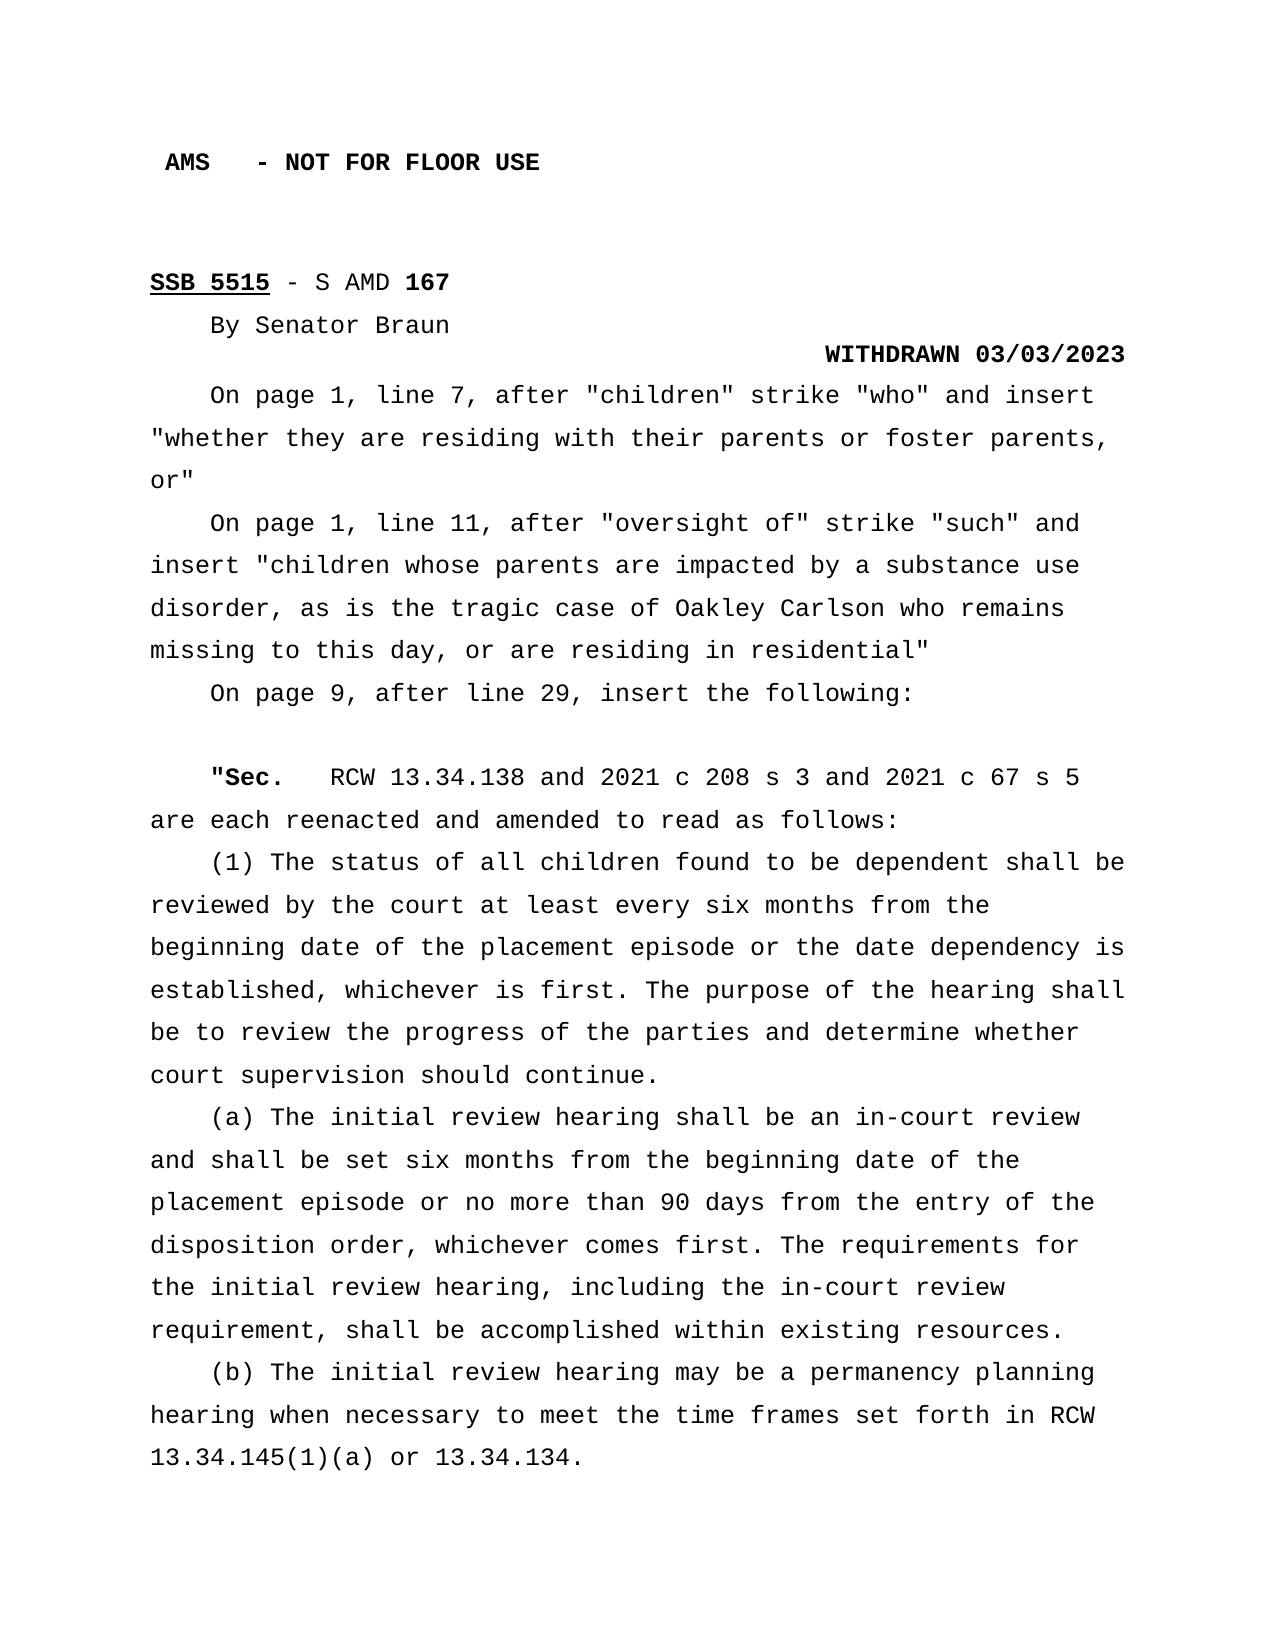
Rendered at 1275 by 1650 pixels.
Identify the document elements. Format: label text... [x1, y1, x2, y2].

text On page 9, after line 29, insert the following: [150, 667, 1125, 710]
text On page 1, line 11, after "oversight of" strike "such" and insert "children whose parents are impacted by a substance use disorder, as is the tragic case of Oakley Carlson who remains missing to this day, or are residing in residential" [150, 497, 1125, 667]
text AMS - NOT FOR FLOOR USE [150, 150, 1125, 178]
text "Sec. RCW 13.34.138 and 2021 c 208 s 3 and 2021 c 67 s 5 are each reenacted and amended to read as follows: [150, 752, 1125, 837]
text By Senator Braun [150, 299, 1125, 342]
text (b) The initial review hearing may be a permanency planning hearing when necessary to meet the time frames set forth in RCW 13.34.145(1)(a) or 13.34.134. [150, 1347, 1125, 1474]
text WITHDRAWN 03/03/2023 [150, 342, 1125, 370]
text SSB 5515 - S AMD 167 [150, 257, 1125, 299]
text On page 1, line 7, after "children" strike "who" and insert "whether they are residing with their parents or foster parents, or" [150, 370, 1125, 497]
text (1) The status of all children found to be dependent shall be reviewed by the court at least every six months from the beginning date of the placement episode or the date dependency is established, whichever is first. The purpose of the hearing shall be to review the progress of the parties and determine whether court supervision should continue. [150, 837, 1125, 1092]
text (a) The initial review hearing shall be an in-court review and shall be set six months from the beginning date of the placement episode or no more than 90 days from the entry of the disposition order, whichever comes first. The requirements for the initial review hearing, including the in-court review requirement, shall be accomplished within existing resources. [150, 1092, 1125, 1347]
